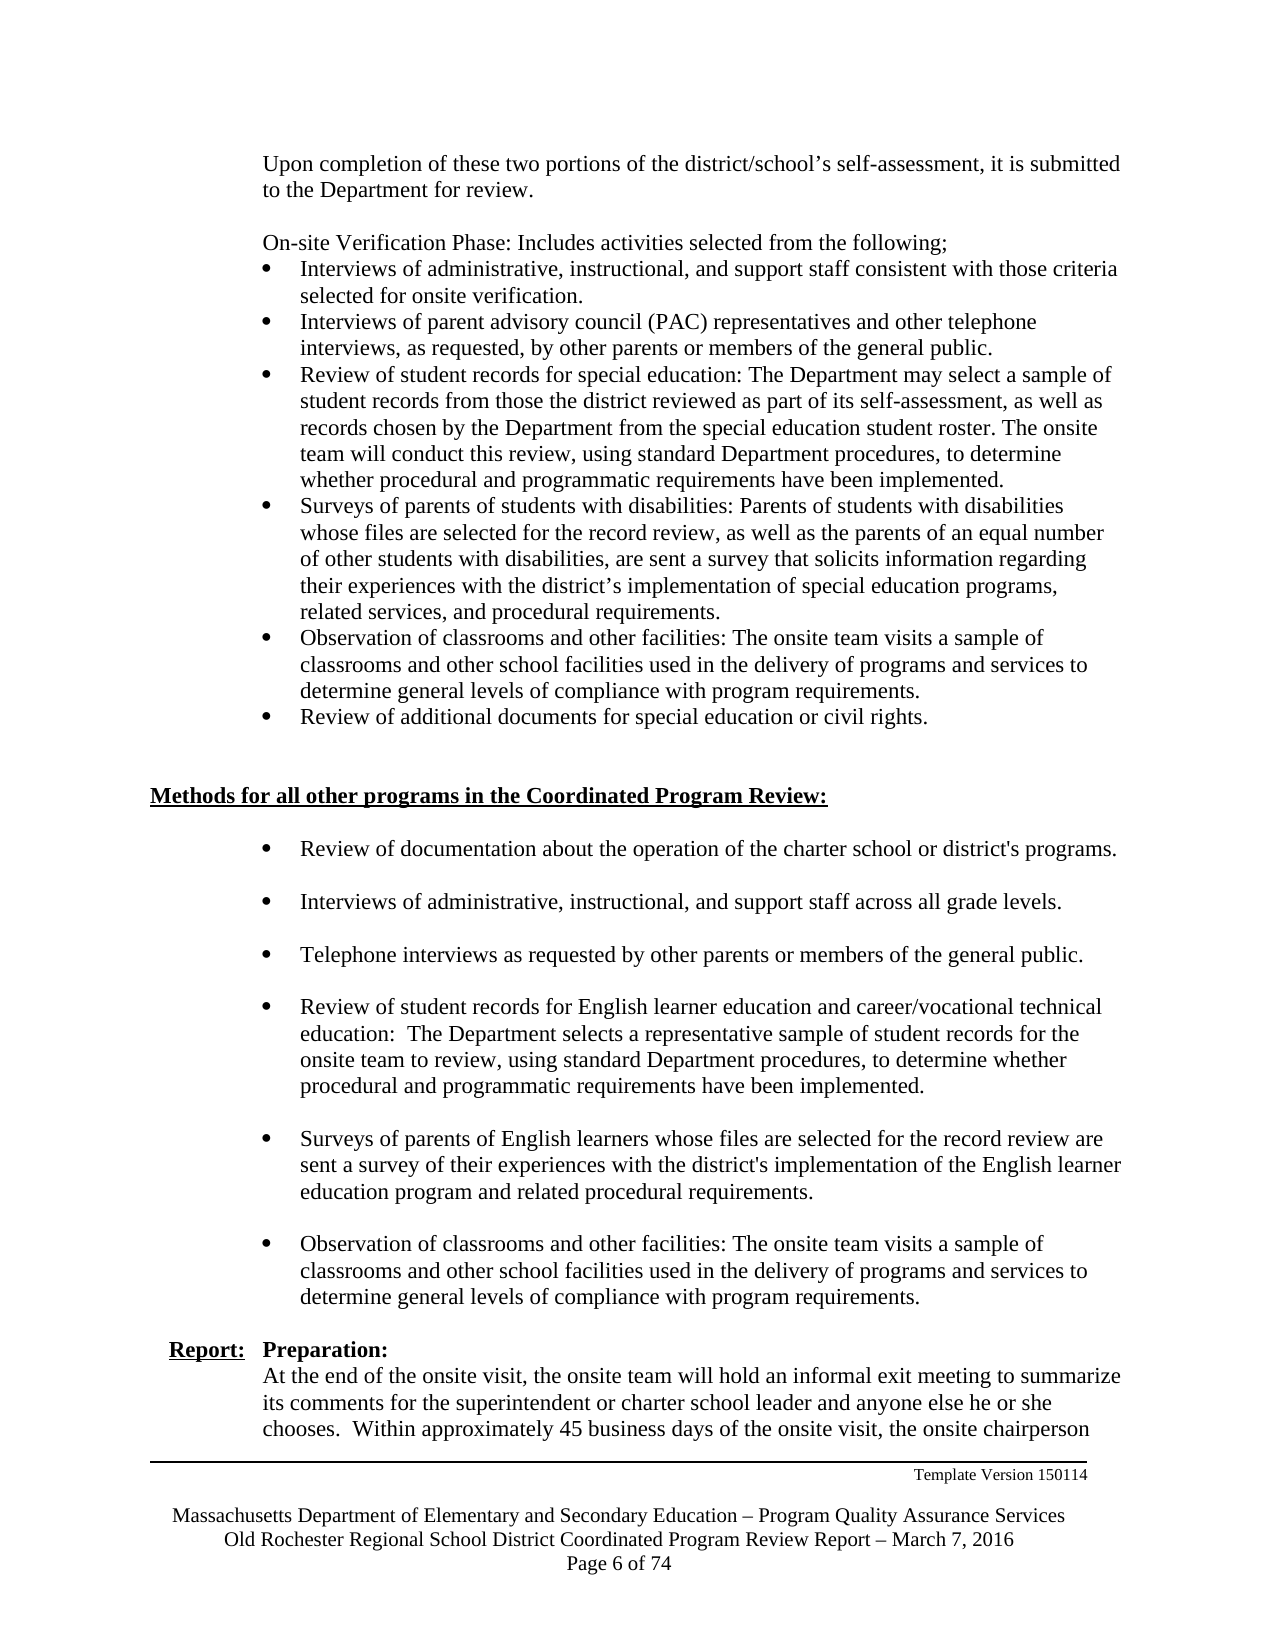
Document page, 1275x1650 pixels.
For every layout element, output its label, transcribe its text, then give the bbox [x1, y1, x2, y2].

list Interviews of administrative, instructional, and support staff consistent with those criteria selected for onsite verification. [262, 255, 1125, 308]
list Interviews of administrative, instructional, and support staff across all grade levels. [262, 888, 1125, 914]
text Upon completion of these two portions of the district/school’s self-assessment, it is submitted to the Department for review. [262, 150, 1125, 203]
list Interviews of parent advisory council (PAC) representatives and other telephone interviews, as requested, by other parents or members of the general public. [262, 308, 1125, 361]
list Review of student records for special education: The Department may select a sample of student records from those the district reviewed as part of its self-assessment, as well as records chosen by the Department from the special education student roster. The onsite team will conduct this review, using standard Department procedures, to determine whether procedural and programmatic requirements have been implemented. [262, 361, 1125, 493]
text Methods for all other programs in the Coordinated Program Review: [150, 782, 1125, 809]
list Surveys of parents of students with disabilities: Parents of students with disabilities whose files are selected for the record review, as well as the parents of an equal number of other students with disabilities, are sent a survey that solicits information regarding their experiences with the district’s implementation of special education programs, related services, and procedural requirements. [262, 493, 1125, 624]
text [262, 1362, 1125, 1441]
list Review of student records for English learner education and career/vocational technical education: The Department selects a representative sample of student records for the onsite team to review, using standard Department procedures, to determine whether procedural and programmatic requirements have been implemented. [262, 993, 1125, 1099]
list Surveys of parents of English learners whose files are selected for the record review are sent a survey of their experiences with the district's implementation of the English learner education program and related procedural requirements. [262, 1125, 1125, 1204]
list Observation of classrooms and other facilities: The onsite team visits a sample of classrooms and other school facilities used in the delivery of programs and services to determine general levels of compliance with program requirements. [262, 1231, 1125, 1309]
list Review of additional documents for special education or civil rights. [262, 703, 1125, 730]
list Observation of classrooms and other facilities: The onsite team visits a sample of classrooms and other school facilities used in the delivery of programs and services to determine general levels of compliance with program requirements. [262, 624, 1125, 703]
text Report: Preparation: [169, 1336, 1125, 1362]
list Review of documentation about the operation of the charter school or district's programs. [262, 835, 1125, 862]
list Telephone interviews as requested by other parents or members of the general public. [262, 941, 1125, 967]
text On-site Verification Phase: Includes activities selected from the following; [262, 229, 1125, 255]
